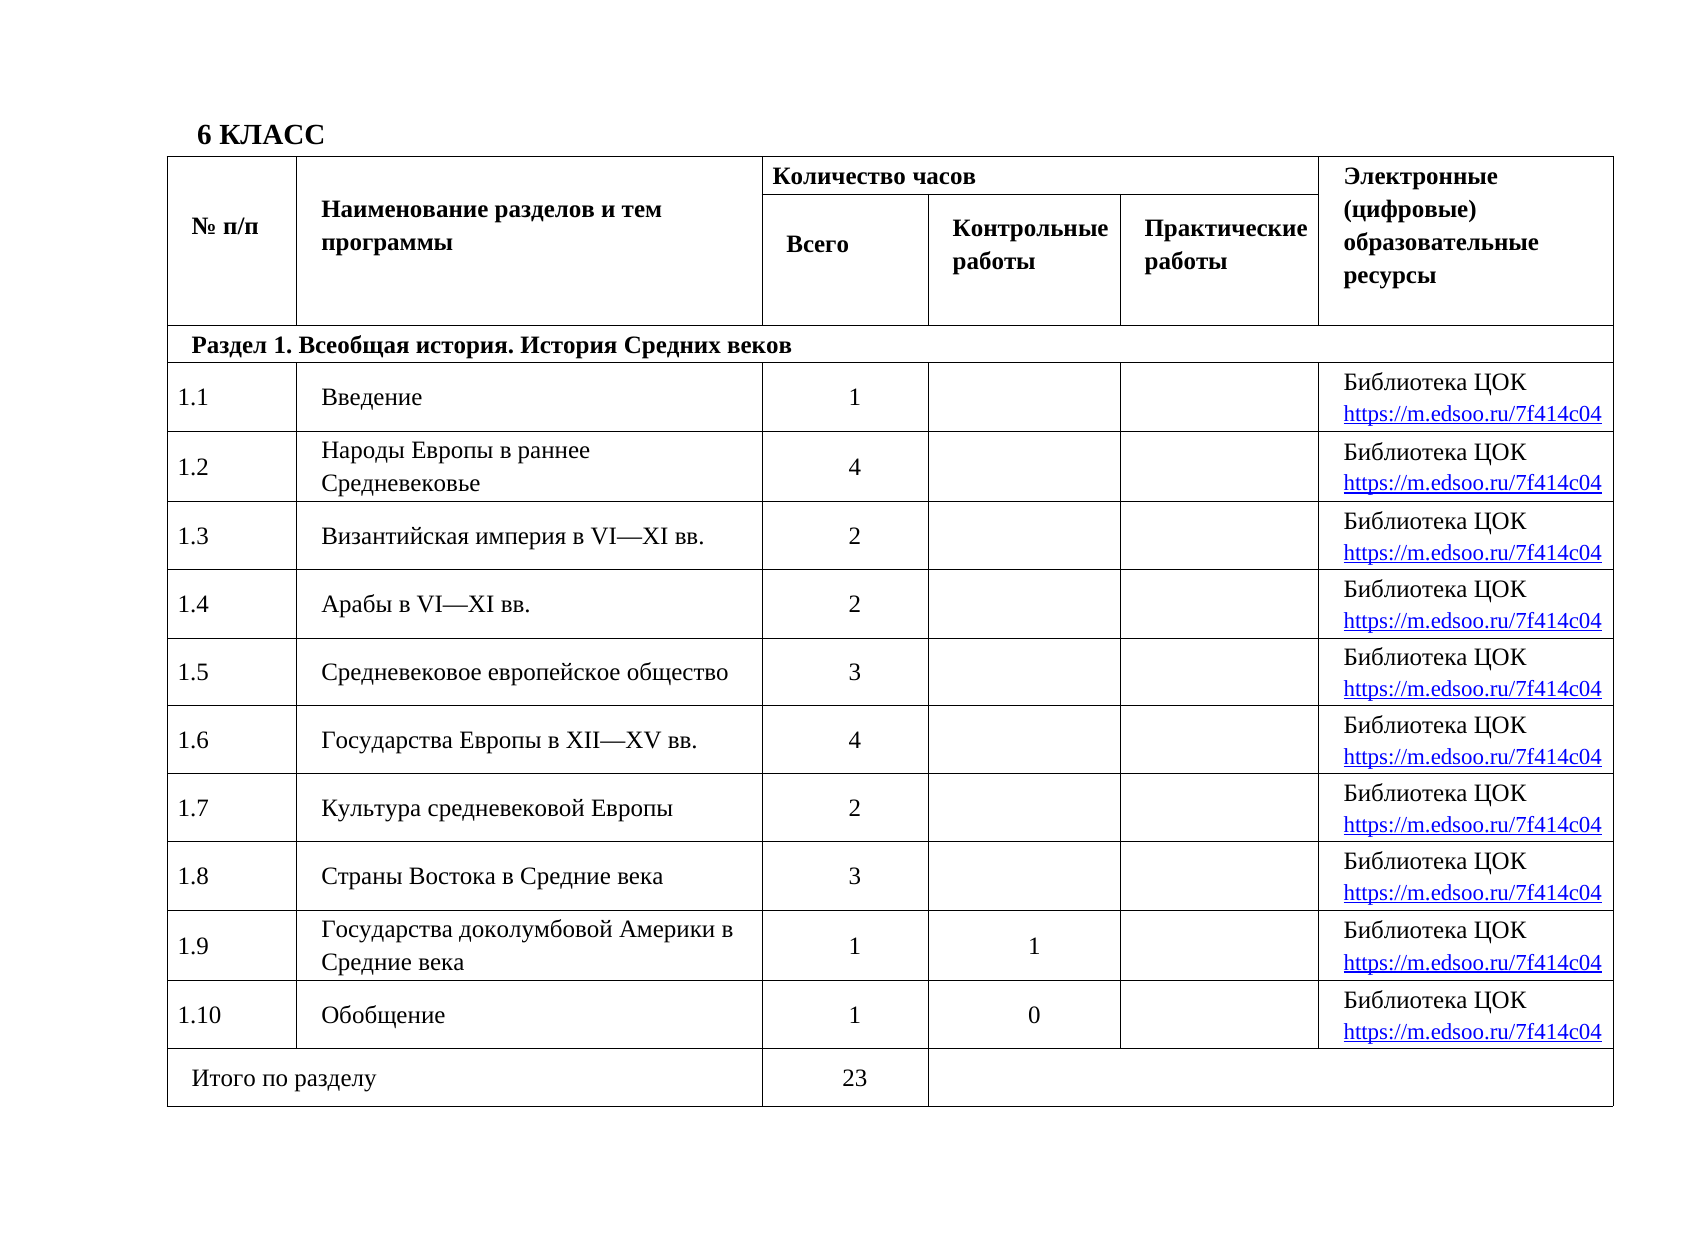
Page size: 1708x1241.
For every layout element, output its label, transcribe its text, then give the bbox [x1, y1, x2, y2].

table_cell 4 [763, 706, 928, 773]
table_cell Государства Европы в XII—XV вв. [297, 706, 762, 773]
table_cell [1121, 570, 1318, 637]
table_cell [929, 363, 1120, 431]
table_header Наименование разделов и тем программы [297, 157, 762, 324]
table_header Электронные (цифровые) образовательные ресурсы [1319, 157, 1613, 324]
table_cell [1121, 639, 1318, 705]
table_cell [1121, 432, 1318, 501]
table_cell [1121, 981, 1318, 1048]
table_header № п/п [168, 157, 296, 324]
table_cell Библиотека ЦОК https://m.edsoo.ru/7f414c04 [1319, 981, 1613, 1048]
table_cell 1.4 [168, 570, 296, 637]
table_cell Народы Европы в раннее Средневековье [297, 432, 762, 501]
table_cell Библиотека ЦОК https://m.edsoo.ru/7f414c04 [1319, 639, 1613, 705]
table_cell 4 [763, 432, 928, 501]
table_cell Страны Востока в Средние века [297, 842, 762, 909]
table_cell 1.9 [168, 911, 296, 980]
table_cell 1.8 [168, 842, 296, 909]
table_cell Средневековое европейское общество [297, 639, 762, 705]
table_cell 1.5 [168, 639, 296, 705]
table_cell 1.3 [168, 502, 296, 569]
table_cell 2 [763, 502, 928, 569]
table_cell Всего [763, 195, 928, 324]
table_cell [1121, 774, 1318, 841]
table_cell [1121, 363, 1318, 431]
table_cell Библиотека ЦОК https://m.edsoo.ru/7f414c04 [1319, 570, 1613, 637]
table_cell 0 [929, 981, 1120, 1048]
table_cell 1 [763, 911, 928, 980]
table_cell 1.6 [168, 706, 296, 773]
table_cell Библиотека ЦОК https://m.edsoo.ru/7f414c04 [1319, 911, 1613, 980]
table_cell [929, 570, 1120, 637]
table_cell Библиотека ЦОК https://m.edsoo.ru/7f414c04 [1319, 842, 1613, 909]
table_cell 1.10 [168, 981, 296, 1048]
table_cell Библиотека ЦОК https://m.edsoo.ru/7f414c04 [1319, 502, 1613, 569]
table_cell Раздел 1. Всеобщая история. История Средних веков [168, 326, 1613, 362]
table_cell [929, 432, 1120, 501]
table_cell Контрольные работы [929, 195, 1120, 324]
list КЛАСС [197, 117, 1643, 151]
table_cell 1.7 [168, 774, 296, 841]
table_cell 2 [763, 774, 928, 841]
table_cell Практические работы [1121, 195, 1318, 324]
table_cell Арабы в VI—ХI вв. [297, 570, 762, 637]
table_cell [929, 842, 1120, 909]
table_cell Библиотека ЦОК https://m.edsoo.ru/7f414c04 [1319, 432, 1613, 501]
table_cell 2 [763, 570, 928, 637]
table_cell Государства доколумбовой Америки в Средние века [297, 911, 762, 980]
table_cell 1 [929, 911, 1120, 980]
table_cell Обобщение [297, 981, 762, 1048]
table_cell [929, 706, 1120, 773]
table_cell [929, 774, 1120, 841]
table_cell Византийская империя в VI—XI вв. [297, 502, 762, 569]
table_cell 1.2 [168, 432, 296, 501]
table_cell [929, 1049, 1613, 1106]
table_cell [1121, 911, 1318, 980]
table_cell Культура средневековой Европы [297, 774, 762, 841]
table_cell Библиотека ЦОК https://m.edsoo.ru/7f414c04 [1319, 774, 1613, 841]
table_cell 1 [763, 981, 928, 1048]
table_cell 3 [763, 842, 928, 909]
table_cell Библиотека ЦОК https://m.edsoo.ru/7f414c04 [1319, 706, 1613, 773]
table_cell [1121, 842, 1318, 909]
table_cell 3 [763, 639, 928, 705]
table_cell Итого по разделу [168, 1049, 762, 1106]
table_cell [929, 502, 1120, 569]
table_cell 1.1 [168, 363, 296, 431]
table_cell Библиотека ЦОК https://m.edsoo.ru/7f414c04 [1319, 363, 1613, 431]
table_cell 1 [763, 363, 928, 431]
table_cell [1121, 502, 1318, 569]
table_cell [929, 639, 1120, 705]
table_cell 23 [763, 1049, 928, 1106]
table_header Количество часов [763, 157, 1318, 194]
table_cell [1121, 706, 1318, 773]
table_cell Введение [297, 363, 762, 431]
